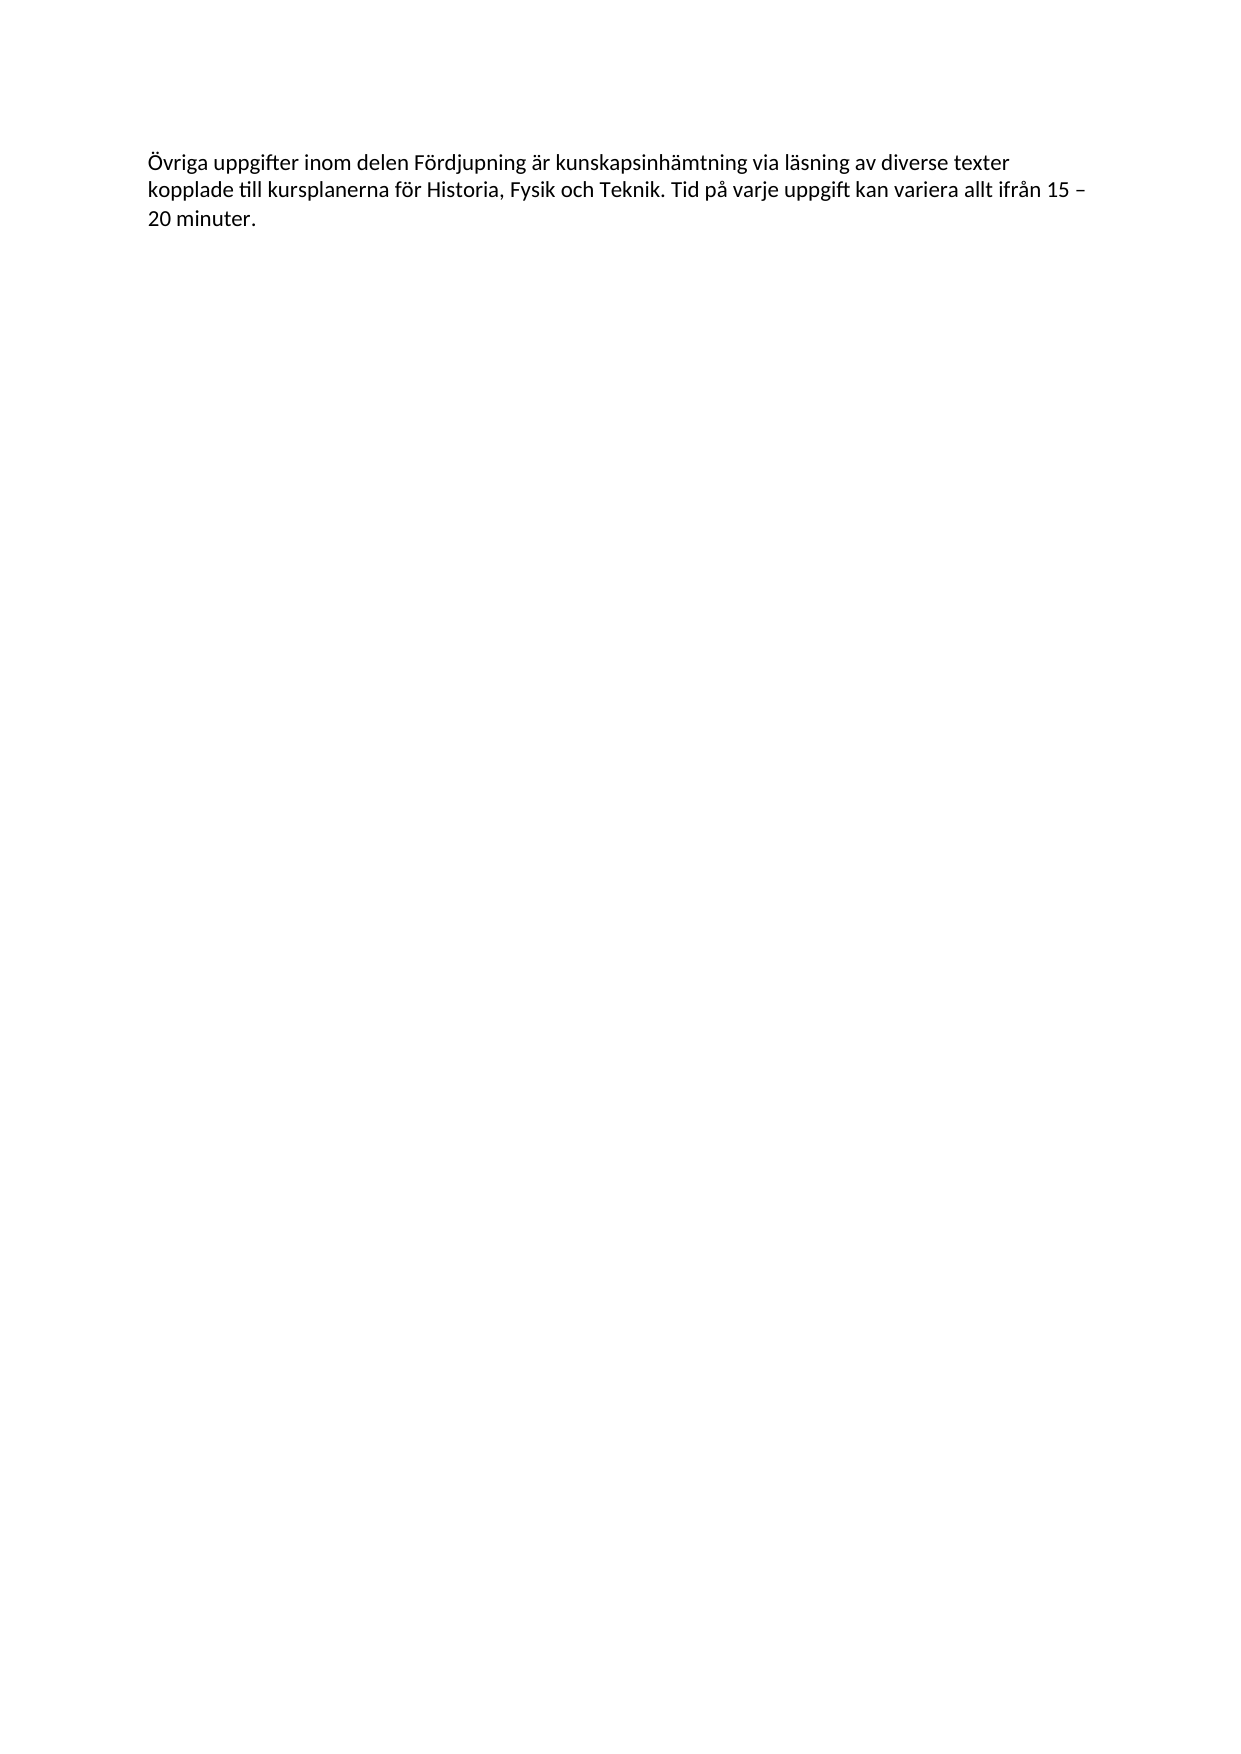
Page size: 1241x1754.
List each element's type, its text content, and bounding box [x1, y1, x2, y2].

text Övriga uppgifter inom delen Fördjupning är kunskapsinhämtning via läsning av diverse texter kopplade till kursplanerna för Historia, Fysik och Teknik. Tid på varje uppgift kan variera allt ifrån 15 – 20 minuter. [148, 148, 1093, 232]
